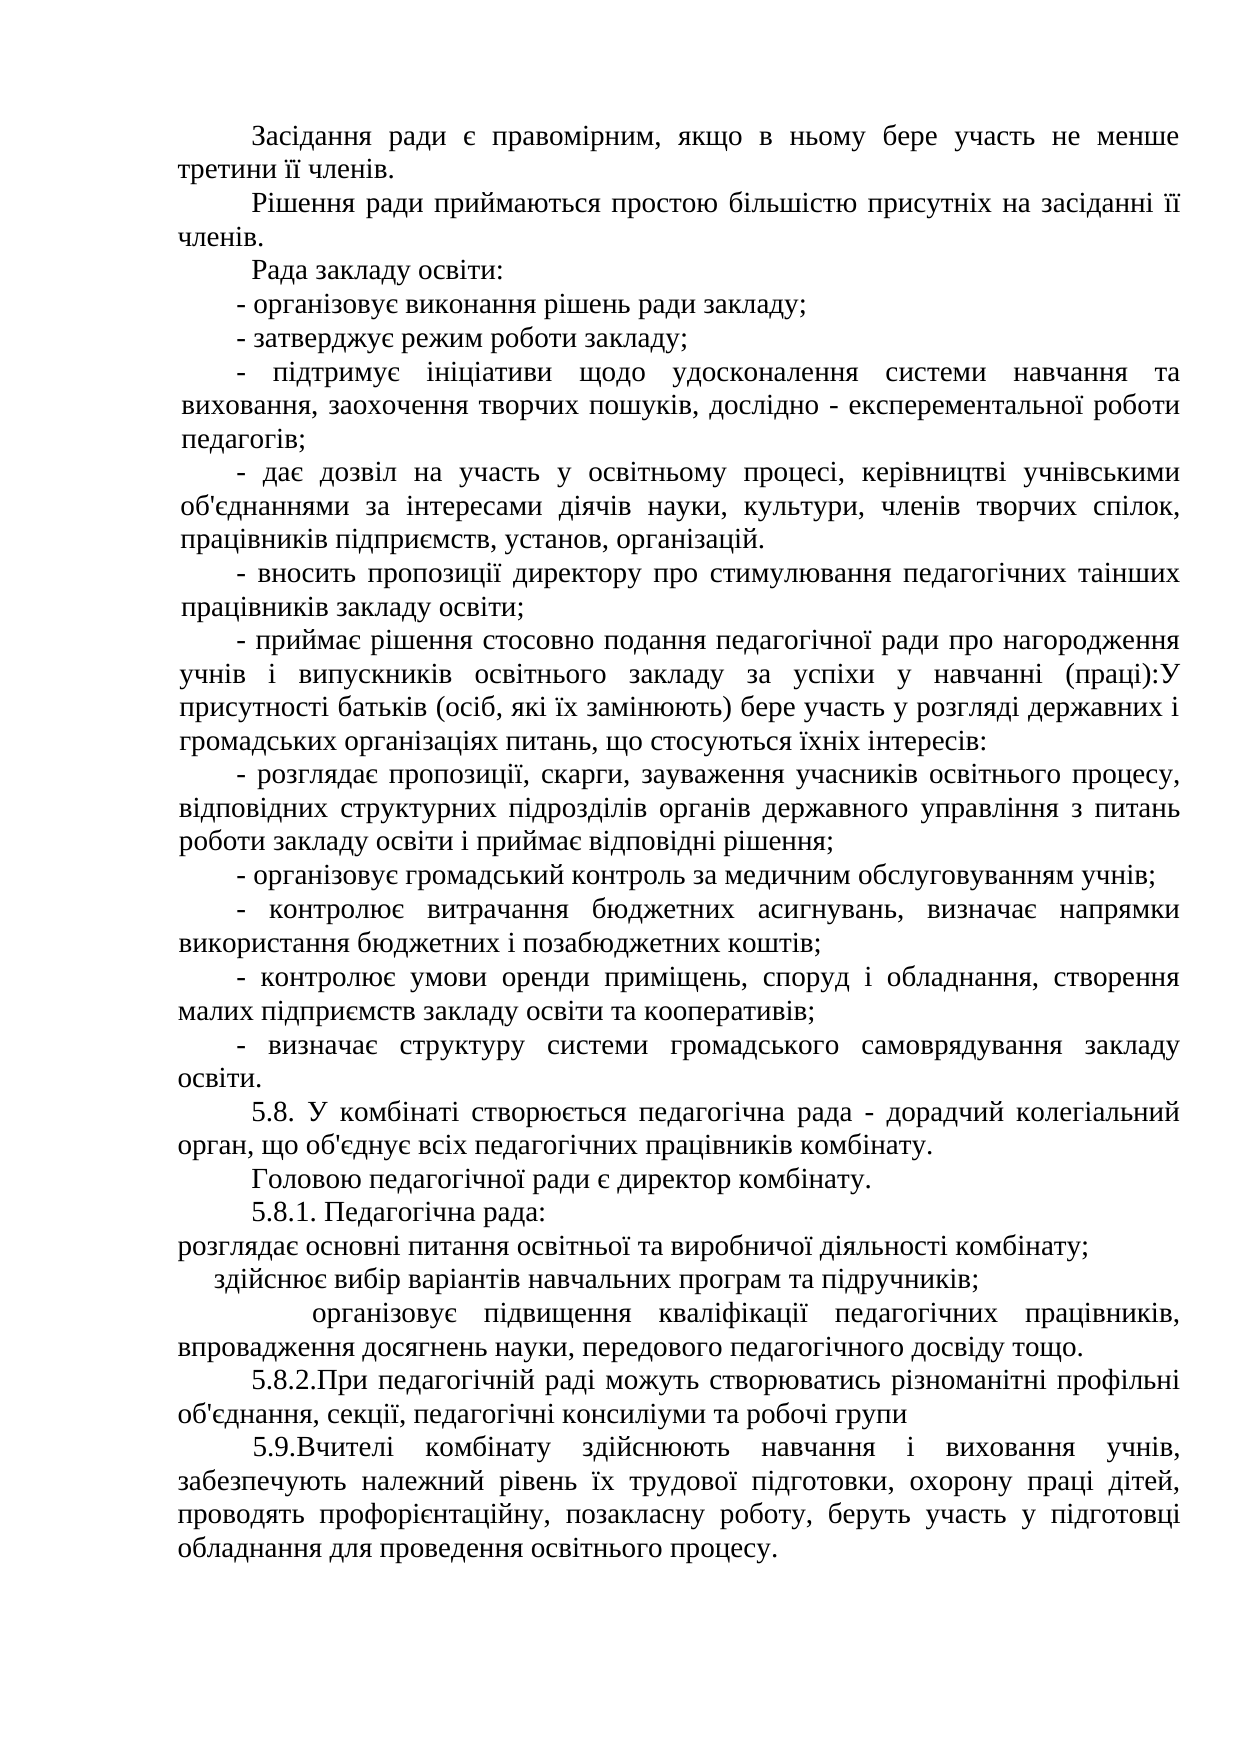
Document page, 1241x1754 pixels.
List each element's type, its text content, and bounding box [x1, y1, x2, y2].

text 5.8.2.При педагогічній раді можуть створюватись різноманітні профільні об'єднання, секції, педагогічні консиліуми та робочі групи [177, 1362, 1181, 1429]
text - приймає рішення стосовно подання педагогічної ради про нагородження учнів і випускників освітнього закладу за успіхи у навчанні (праці):У присутності батьків (осіб, які їх замінюють) бере участь у розгляді державних і громадських організаціях питань, що стосуються їхніх інтересів: [179, 622, 1181, 756]
text - дає дозвіл на участь у освітньому процесі, керівництві учнівськими об'єднаннями за інтересами діячів науки, культури, членів творчих спілок, працівників підприємств, установ, організацій. [180, 454, 1181, 555]
text - підтримує ініціативи щодо удосконалення системи навчання та виховання, заохочення творчих пошуків, дослідно - експерементальної роботи педагогів; [181, 354, 1181, 454]
text Рада закладу освіти: [177, 252, 1181, 286]
text Рішення ради приймаються простою більшістю присутніх на засіданні її членів. [177, 185, 1181, 252]
text 5.9.Вчителі комбінату здійснюють навчання і виховання учнів, забезпечують належний рівень їх трудової підготовки, охорону праці дітей, проводять профорієнтаційну, позакласну роботу, беруть участь у підготовці обладнання для проведення освітнього процесу. [177, 1429, 1181, 1563]
text - вносить пропозиції директору про стимулювання педагогічних таінших працівників закладу освіти; [181, 555, 1181, 622]
text - визначає структуру системи громадського самоврядування закладу освіти. [177, 1027, 1181, 1094]
text - організовує громадський контроль за медичним обслуговуванням учнів; [179, 857, 1181, 891]
text - розглядає пропозиції, скарги, зауваження учасників освітнього процесу, відповідних структурних підрозділів органів державного управління з питань роботи закладу освіти і приймає відповідні рішення; [179, 756, 1181, 857]
text - контролює умови оренди приміщень, споруд і обладнання, створення малих підприємств закладу освіти та кооперативів; [178, 959, 1181, 1026]
text - затверджує режим роботи закладу; [181, 320, 1181, 353]
text - контролює витрачання бюджетних асигнувань, визначає напрямки використання бюджетних і позабюджетних коштів; [178, 892, 1181, 959]
text організовує підвищення кваліфікації педагогічних працівників, впровадження досягнень науки, передового педагогічного досвіду тощо. [177, 1295, 1181, 1362]
text Головою педагогічної ради є директор комбінату. [177, 1161, 1181, 1194]
text 5.8. У комбінаті створюється педагогічна рада - дорадчий колегіальний орган, що об'єднує всіх педагогічних працівників комбінату. [177, 1094, 1181, 1161]
text розглядає основні питання освітньої та виробничої діяльності комбінату; [177, 1228, 1181, 1262]
text - організовує виконання рішень ради закладу; [181, 286, 1181, 320]
text здійснює вибір варіантів навчальних програм та підручників; [177, 1262, 1181, 1295]
text Засідання ради є правомірним, якщо в ньому бере участь не менше третини її членів. [177, 118, 1181, 185]
text 5.8.1. Педагогічна рада: [177, 1194, 1181, 1228]
